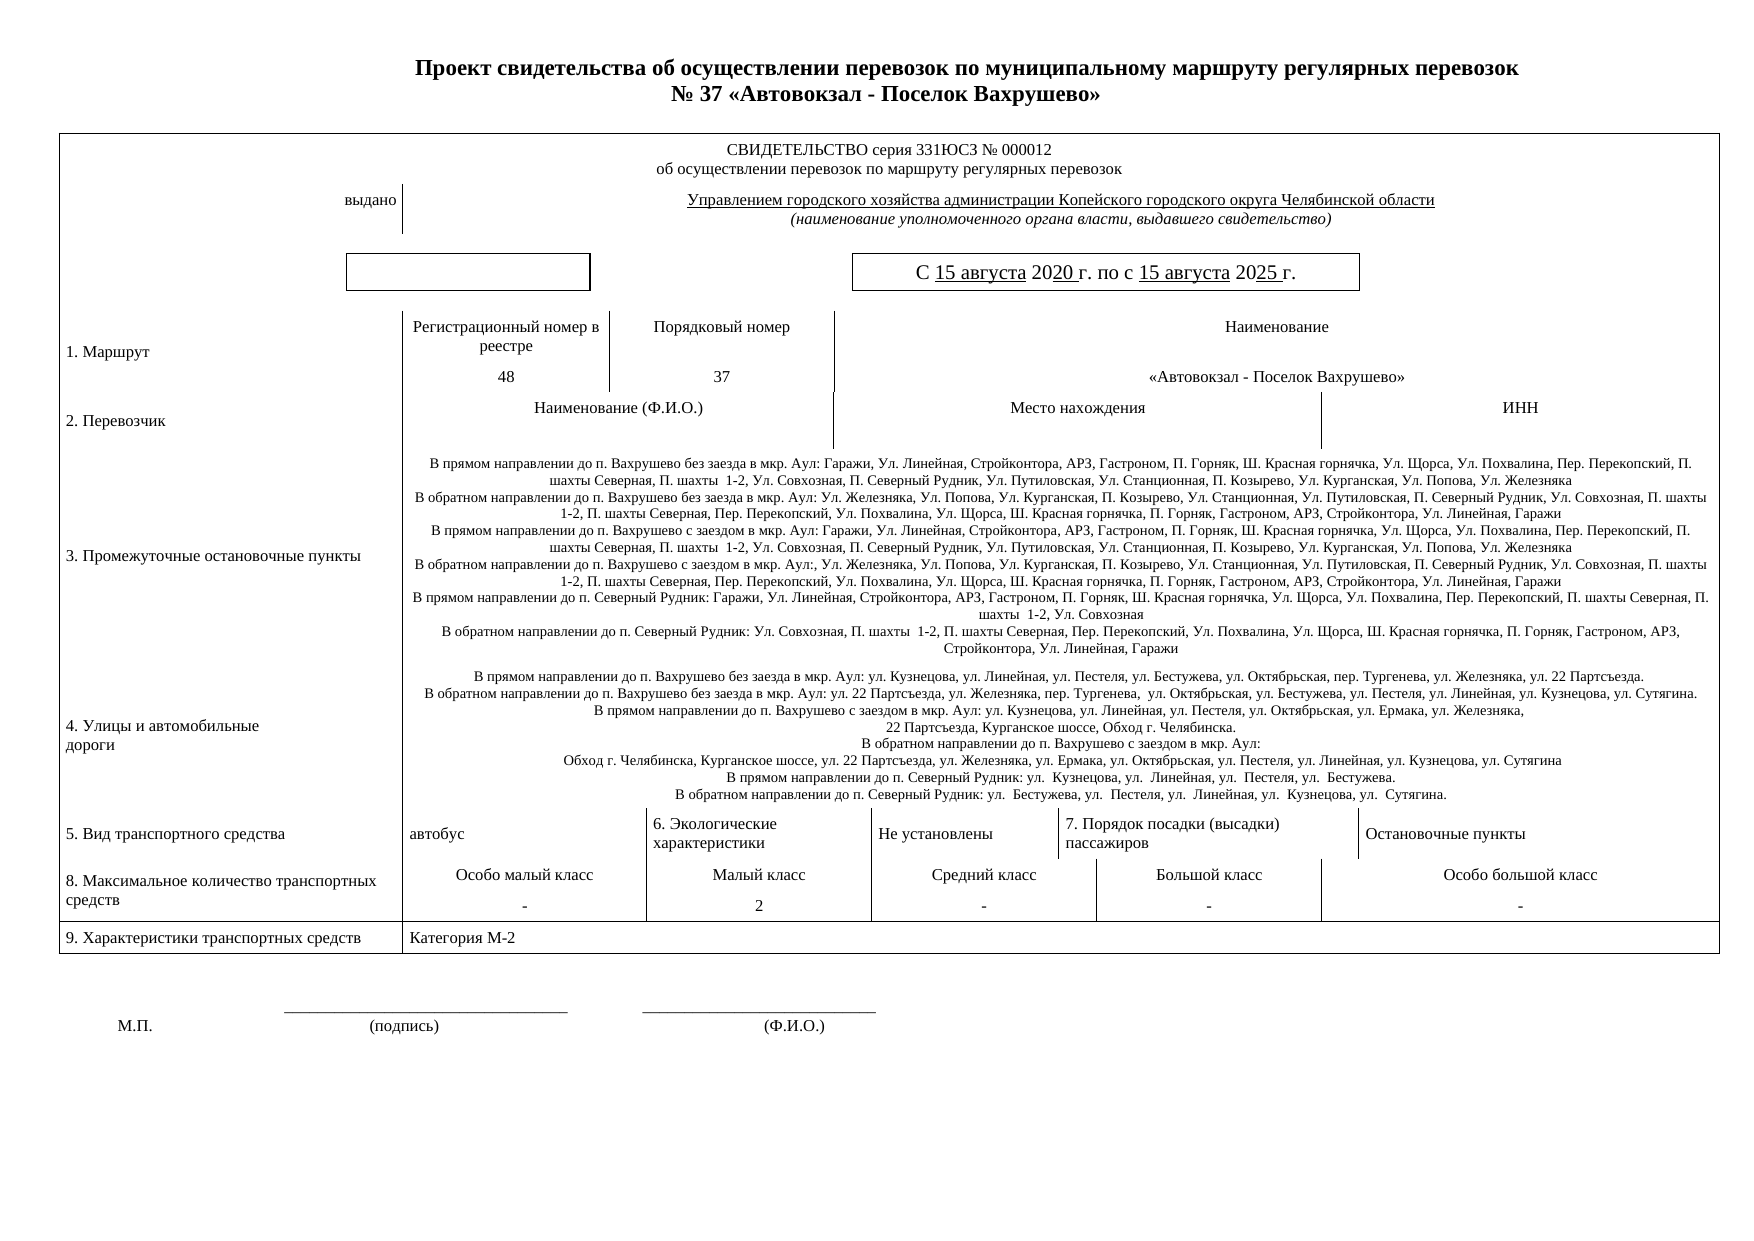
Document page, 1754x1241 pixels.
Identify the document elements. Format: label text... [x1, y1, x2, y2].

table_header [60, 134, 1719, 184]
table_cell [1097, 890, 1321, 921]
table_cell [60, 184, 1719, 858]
text Проект свидетельства об осуществлении перевозок по муниципальному маршруту регулярных перевозок [59, 54, 1713, 80]
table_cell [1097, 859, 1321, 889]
list № 37 «Автовокзал - Поселок Вахрушево» [59, 80, 1713, 106]
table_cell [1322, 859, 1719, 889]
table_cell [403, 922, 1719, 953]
text __________________________________ ____________________________ [59, 996, 1713, 1015]
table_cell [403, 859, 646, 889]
text М.П. (подпись) (Ф.И.О.) [59, 1015, 1713, 1034]
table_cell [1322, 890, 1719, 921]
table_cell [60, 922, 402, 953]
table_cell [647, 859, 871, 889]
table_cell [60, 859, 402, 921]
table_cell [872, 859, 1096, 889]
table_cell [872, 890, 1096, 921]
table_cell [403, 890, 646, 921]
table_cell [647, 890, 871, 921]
